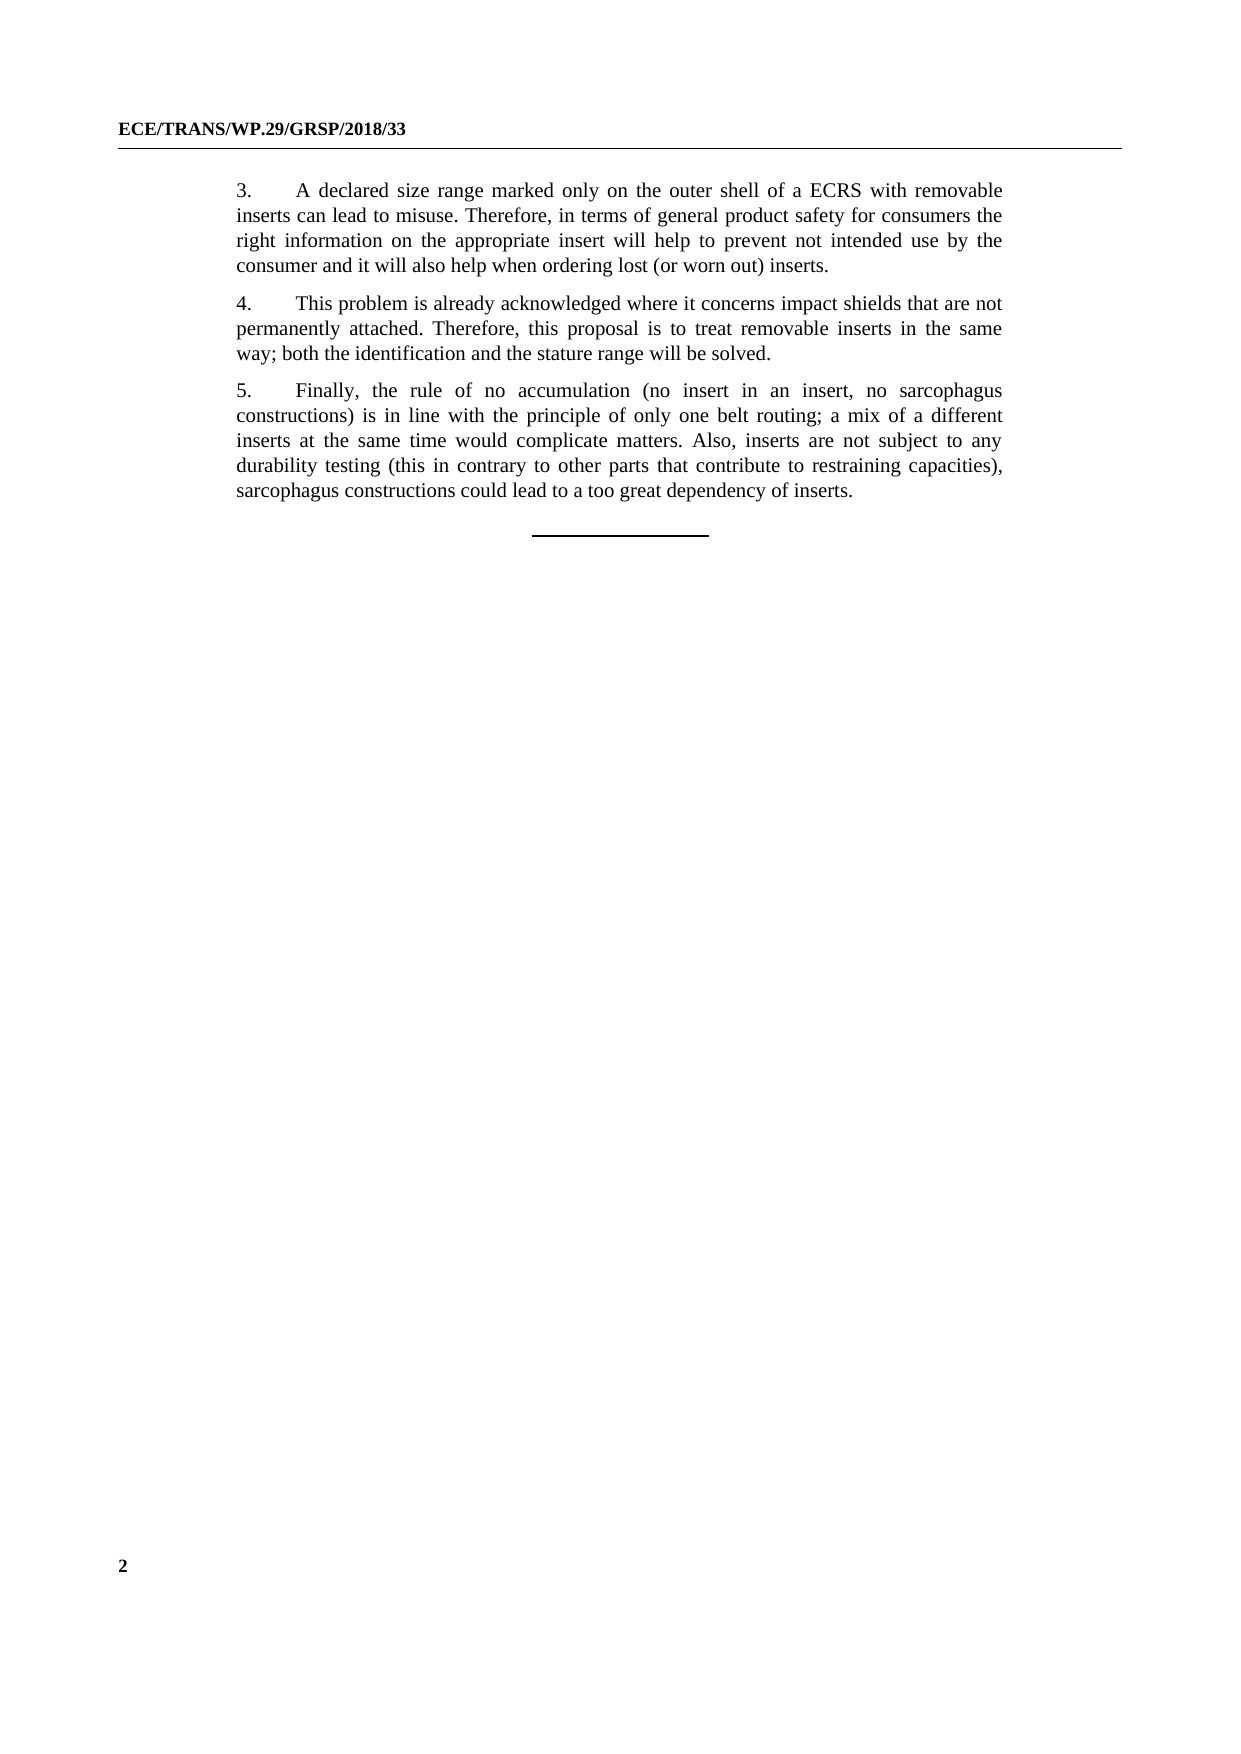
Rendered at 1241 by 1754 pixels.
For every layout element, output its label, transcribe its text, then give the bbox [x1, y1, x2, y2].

text 5. Finally, the rule of no accumulation (no insert in an insert, no sarcophagus constructions) is in line with the principle of only one belt routing; a mix of a different inserts at the same time would complicate matters. Also, inserts are not subject to any durability testing (this in contrary to other parts that contribute to restraining capacities), sarcophagus constructions could lead to a too great dependency of inserts. [236, 377, 1004, 502]
text 4. This problem is already acknowledged where it concerns impact shields that are not permanently attached. Therefore, this proposal is to treat removable inserts in the same way; both the identification and the stature range will be solved. [236, 290, 1004, 365]
text 3. A declared size range marked only on the outer shell of a ECRS with removable inserts can lead to misuse. Therefore, in terms of general product safety for consumers the right information on the appropriate insert will help to prevent not intended use by the consumer and it will also help when ordering lost (or worn out) inserts. [236, 177, 1004, 277]
